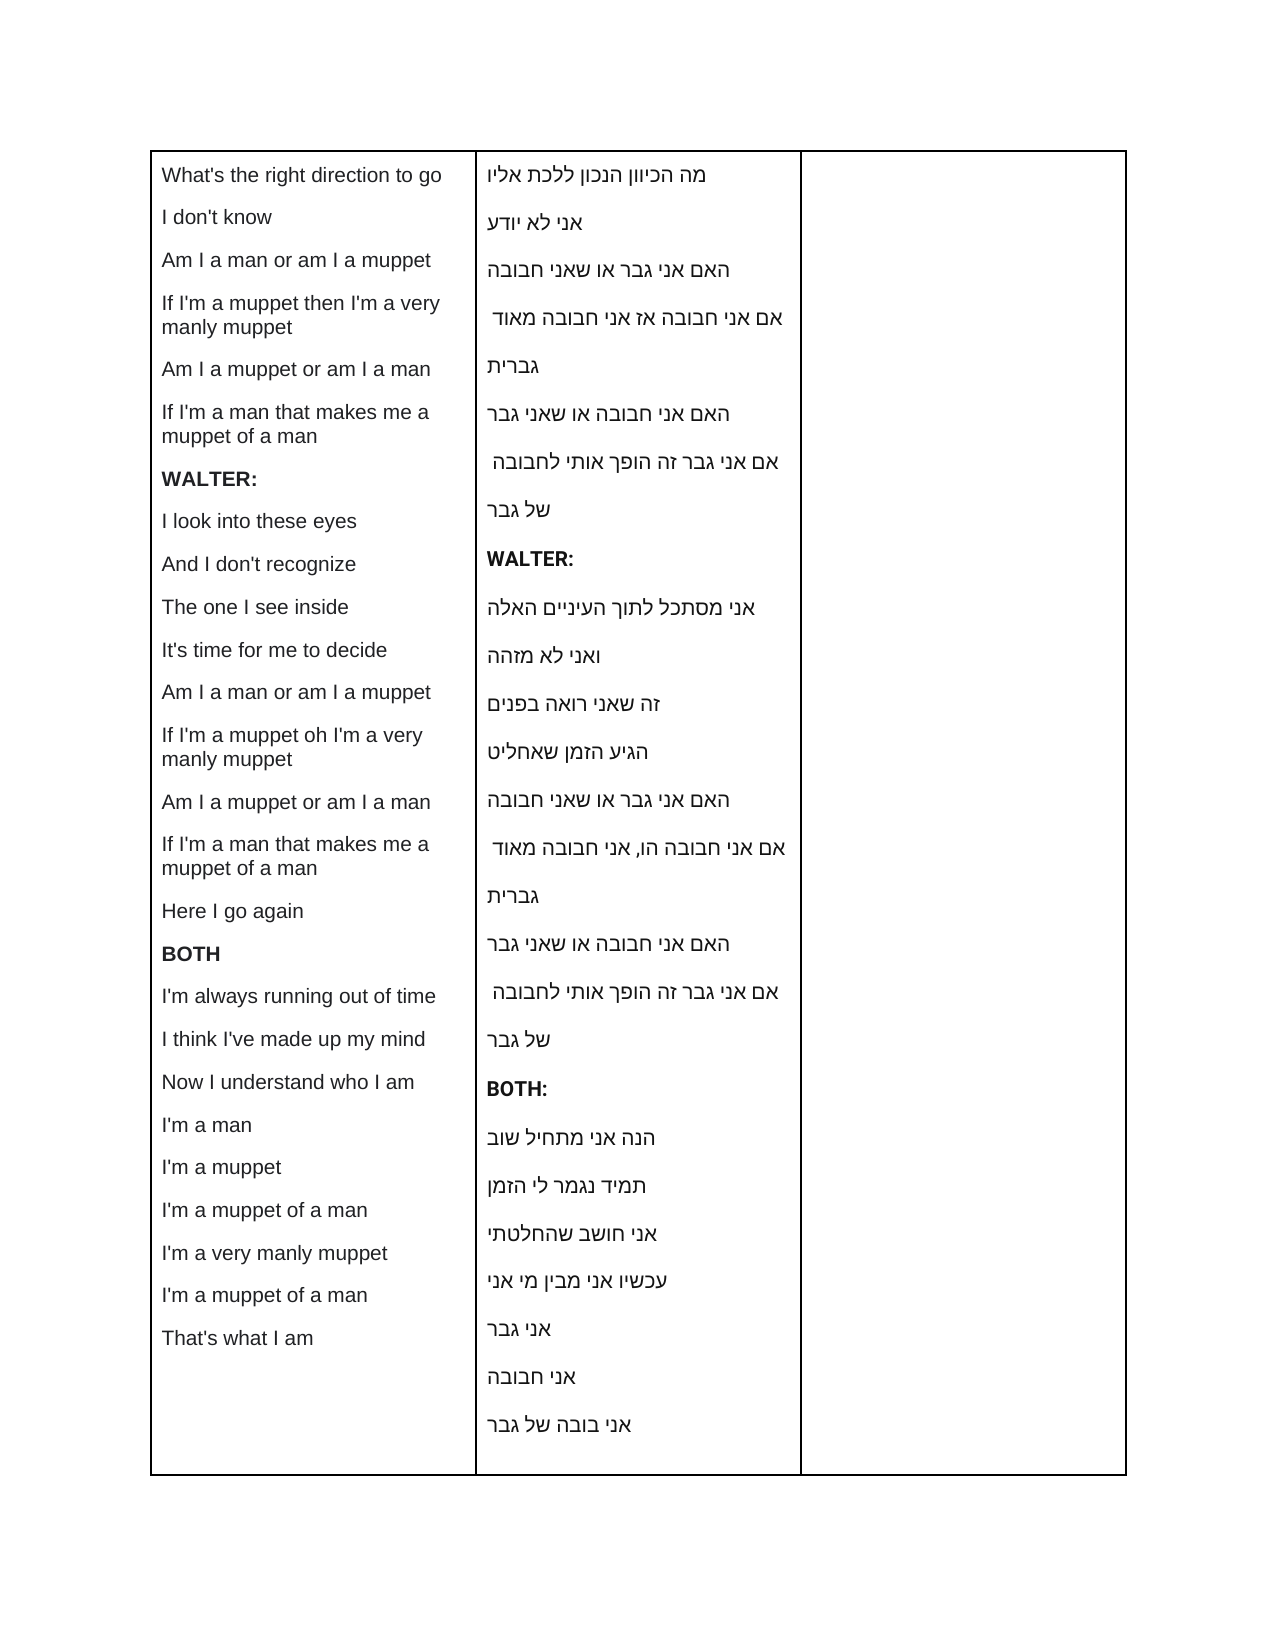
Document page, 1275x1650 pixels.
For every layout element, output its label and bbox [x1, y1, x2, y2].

table_header [477, 152, 800, 1474]
table_header [152, 152, 475, 1474]
table_header [802, 152, 1125, 1474]
